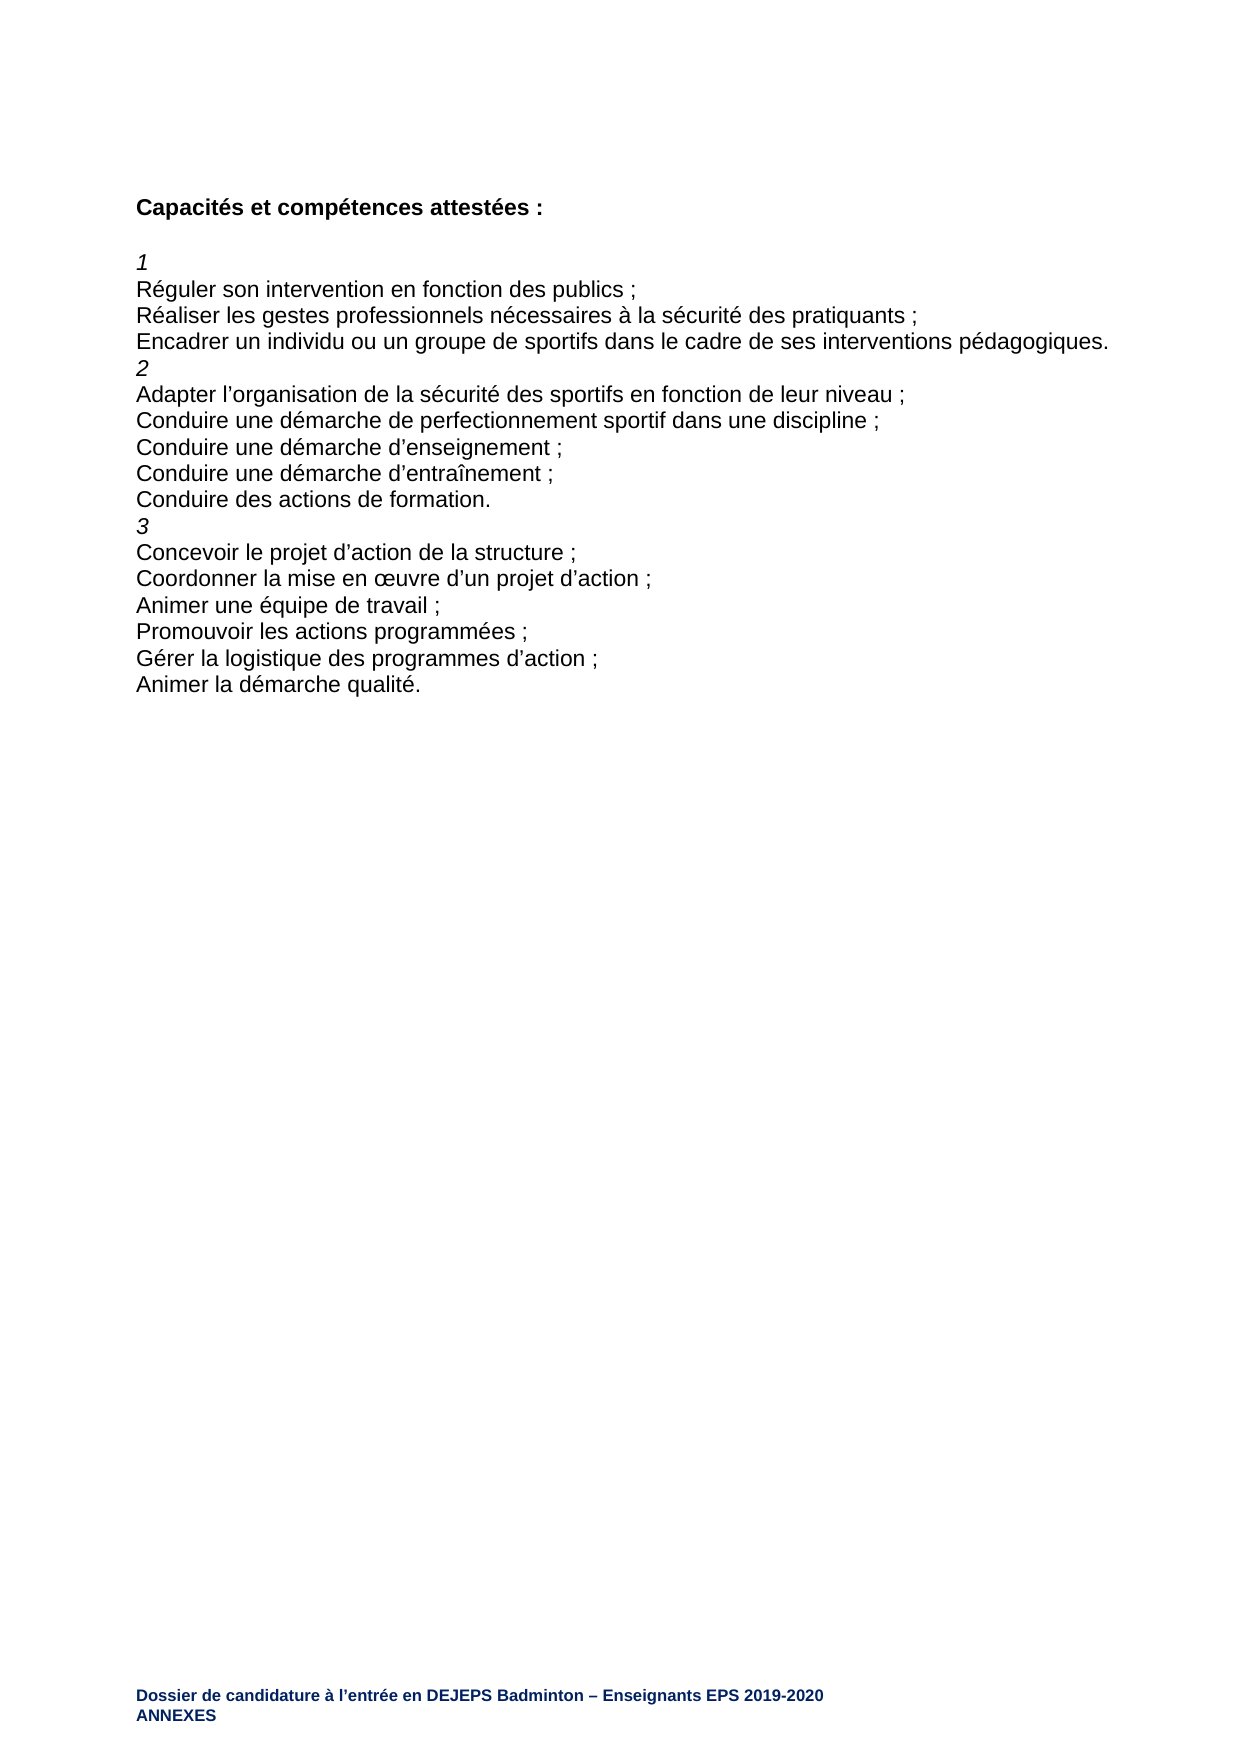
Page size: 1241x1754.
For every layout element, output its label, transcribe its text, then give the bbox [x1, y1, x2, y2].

text 1 Réguler son intervention en fonction des publics ; Réaliser les gestes professionnels nécessaires à la sécurité des pratiquants ; Encadrer un individu ou un groupe de sportifs dans le cadre de ses interventions pédagogiques. 2 Adapter l’organisation de la sécurité des sportifs en fonction de leur niveau ; Conduire une démarche de perfectionnement sportif dans une discipline ; Conduire une démarche d’enseignement ; Conduire une démarche d’entraînement ; Conduire des actions de formation. 3 Concevoir le projet d’action de la structure ; Coordonner la mise en œuvre d’un projet d’action ; Animer une équipe de travail ; Promouvoir les actions programmées ; Gérer la logistique des programmes d’action ; Animer la démarche qualité. [136, 249, 1161, 697]
text Capacités et compétences attestées : [136, 194, 1161, 249]
